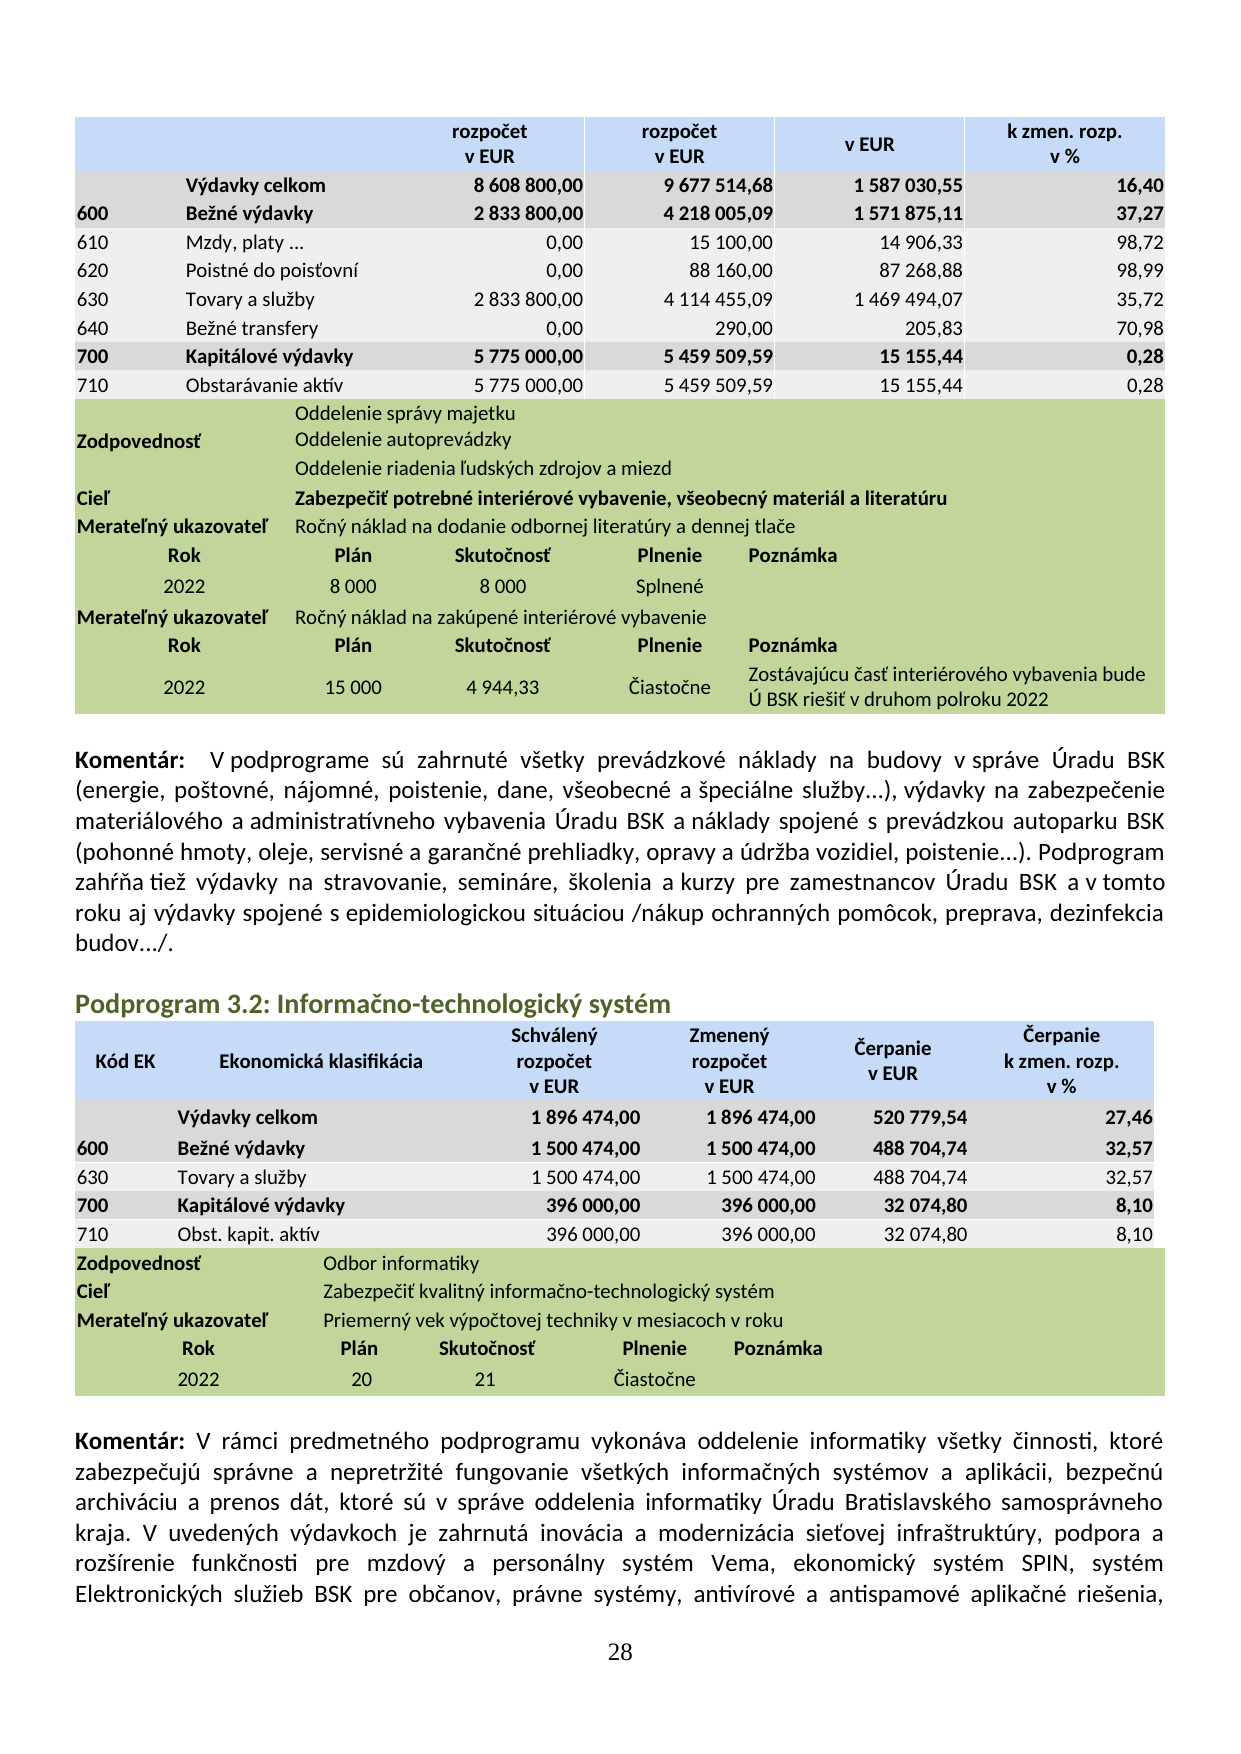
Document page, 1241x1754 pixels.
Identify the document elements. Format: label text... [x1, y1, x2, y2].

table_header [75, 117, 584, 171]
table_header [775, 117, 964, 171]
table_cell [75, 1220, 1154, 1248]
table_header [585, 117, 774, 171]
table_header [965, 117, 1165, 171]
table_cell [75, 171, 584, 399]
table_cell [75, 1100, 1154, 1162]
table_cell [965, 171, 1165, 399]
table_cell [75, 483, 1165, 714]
text Komentár: V podprograme sú zahrnuté všetky prevádzkové náklady na budovy v správe Úradu BSK (energie, poštovné, nájomné, poistenie, dane, všeobecné a špeciálne služby...), výdavky na zabezpečenie materiálového a administratívneho vybavenia Úradu BSK a náklady spojené s prevádzkou autoparku BSK (pohonné hmoty, oleje, servisné a garančné prehliadky, opravy a údržba vozidiel, poistenie...). Podprogram zahŕňa tiež výdavky na stravovanie, semináre, školenia a kurzy pre zamestnancov Úradu BSK a v tomto roku aj výdavky spojené s epidemiologickou situáciou /nákup ochranných pomôcok, preprava, dezinfekcia budov.../. [75, 744, 1165, 958]
text Podprogram 3.2: Informačno-technologický systém [75, 987, 1165, 1021]
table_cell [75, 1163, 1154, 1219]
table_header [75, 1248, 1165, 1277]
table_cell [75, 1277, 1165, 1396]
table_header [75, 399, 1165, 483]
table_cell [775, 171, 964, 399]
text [75, 1425, 1165, 1608]
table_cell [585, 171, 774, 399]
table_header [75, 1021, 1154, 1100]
